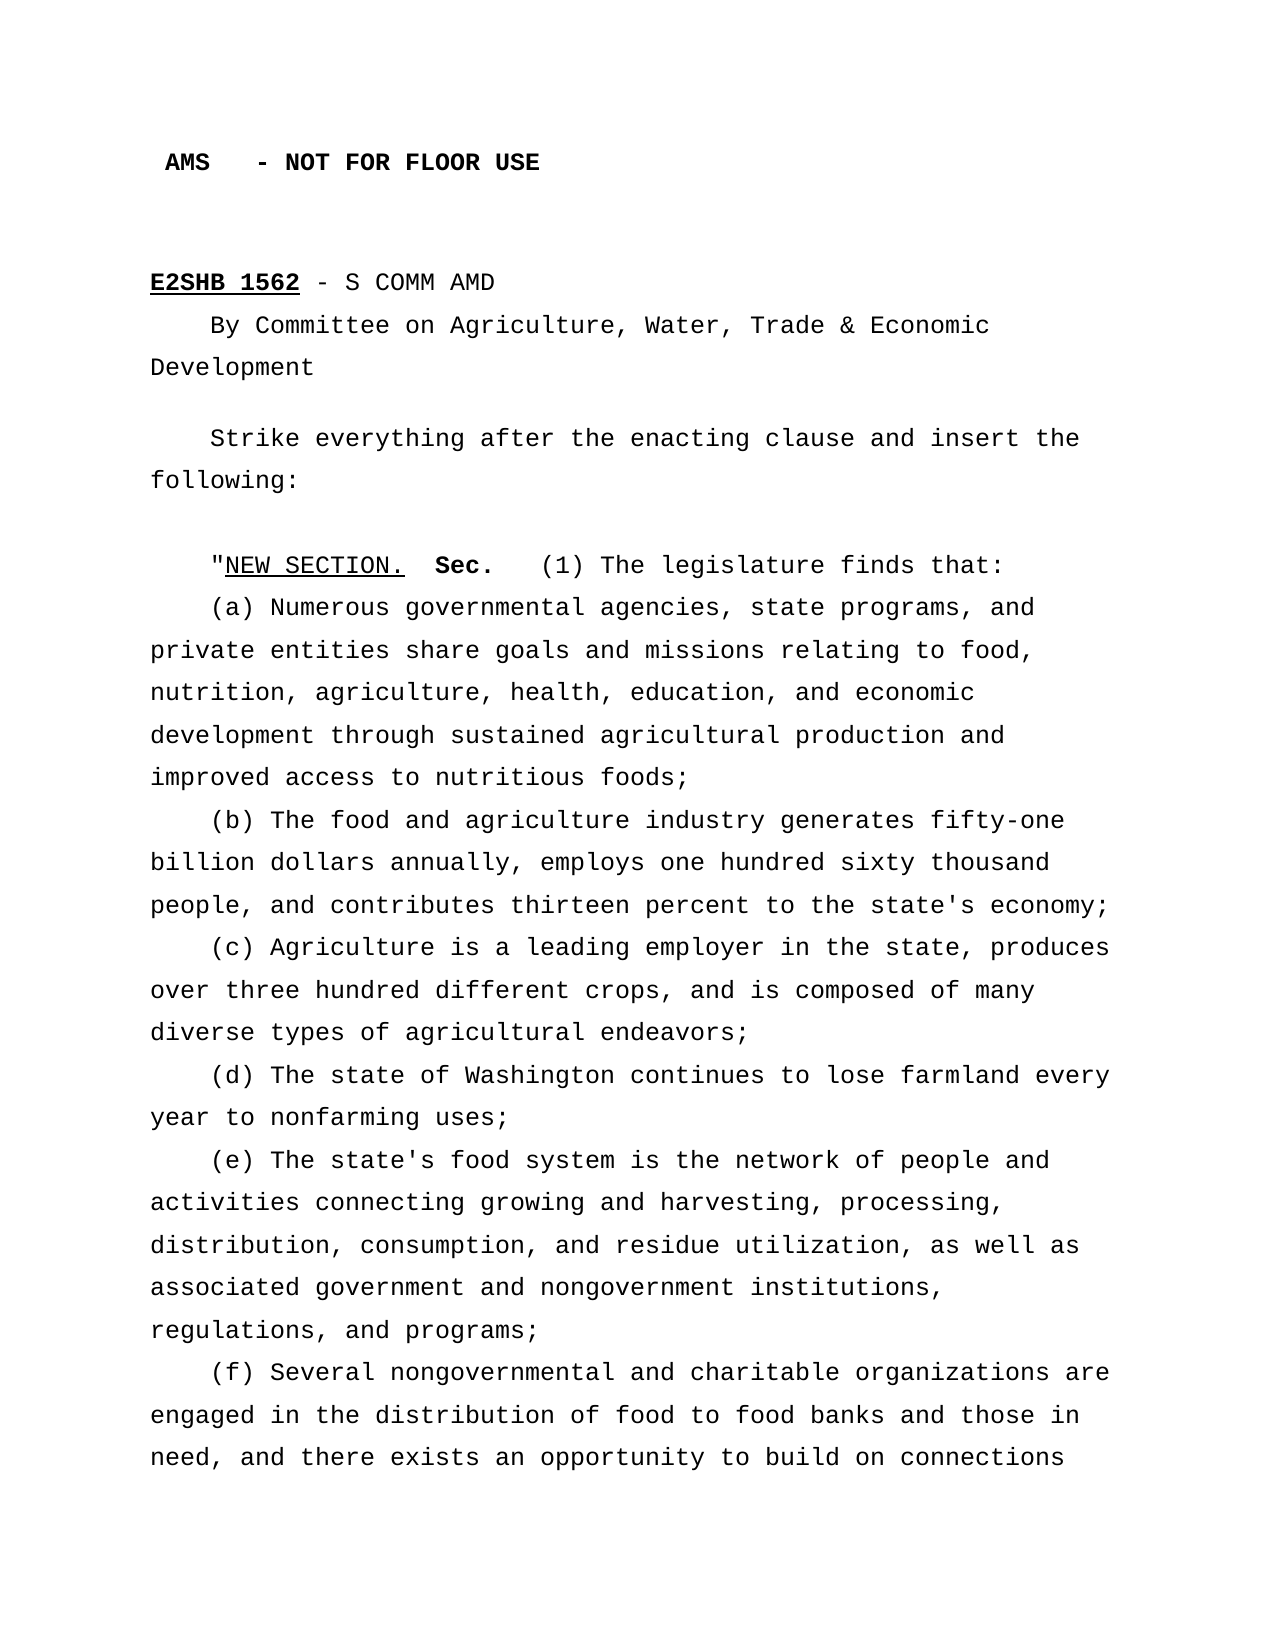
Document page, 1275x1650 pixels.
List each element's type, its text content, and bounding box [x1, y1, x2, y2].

text "NEW SECTION. Sec. (1) The legislature finds that: [150, 539, 1125, 582]
text (d) The state of Washington continues to lose farmland every year to nonfarming uses; [150, 1049, 1125, 1134]
text (e) The state's food system is the network of people and activities connecting growing and harvesting, processing, distribution, consumption, and residue utilization, as well as associated government and nongovernment institutions, regulations, and programs; [150, 1134, 1125, 1347]
text (c) Agriculture is a leading employer in the state, produces over three hundred different crops, and is composed of many diverse types of agricultural endeavors; [150, 922, 1125, 1049]
text Strike everything after the enacting clause and insert the following: [150, 412, 1125, 497]
text By Committee on Agriculture, Water, Trade & Economic Development [150, 299, 1125, 384]
text AMS - NOT FOR FLOOR USE [150, 150, 1125, 178]
text (a) Numerous governmental agencies, state programs, and private entities share goals and missions relating to food, nutrition, agriculture, health, education, and economic development through sustained agricultural production and improved access to nutritious foods; [150, 582, 1125, 794]
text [150, 1347, 1125, 1474]
text (b) The food and agriculture industry generates fifty-one billion dollars annually, employs one hundred sixty thousand people, and contributes thirteen percent to the state's economy; [150, 794, 1125, 922]
text E2SHB 1562 - S COMM AMD [150, 257, 1125, 299]
